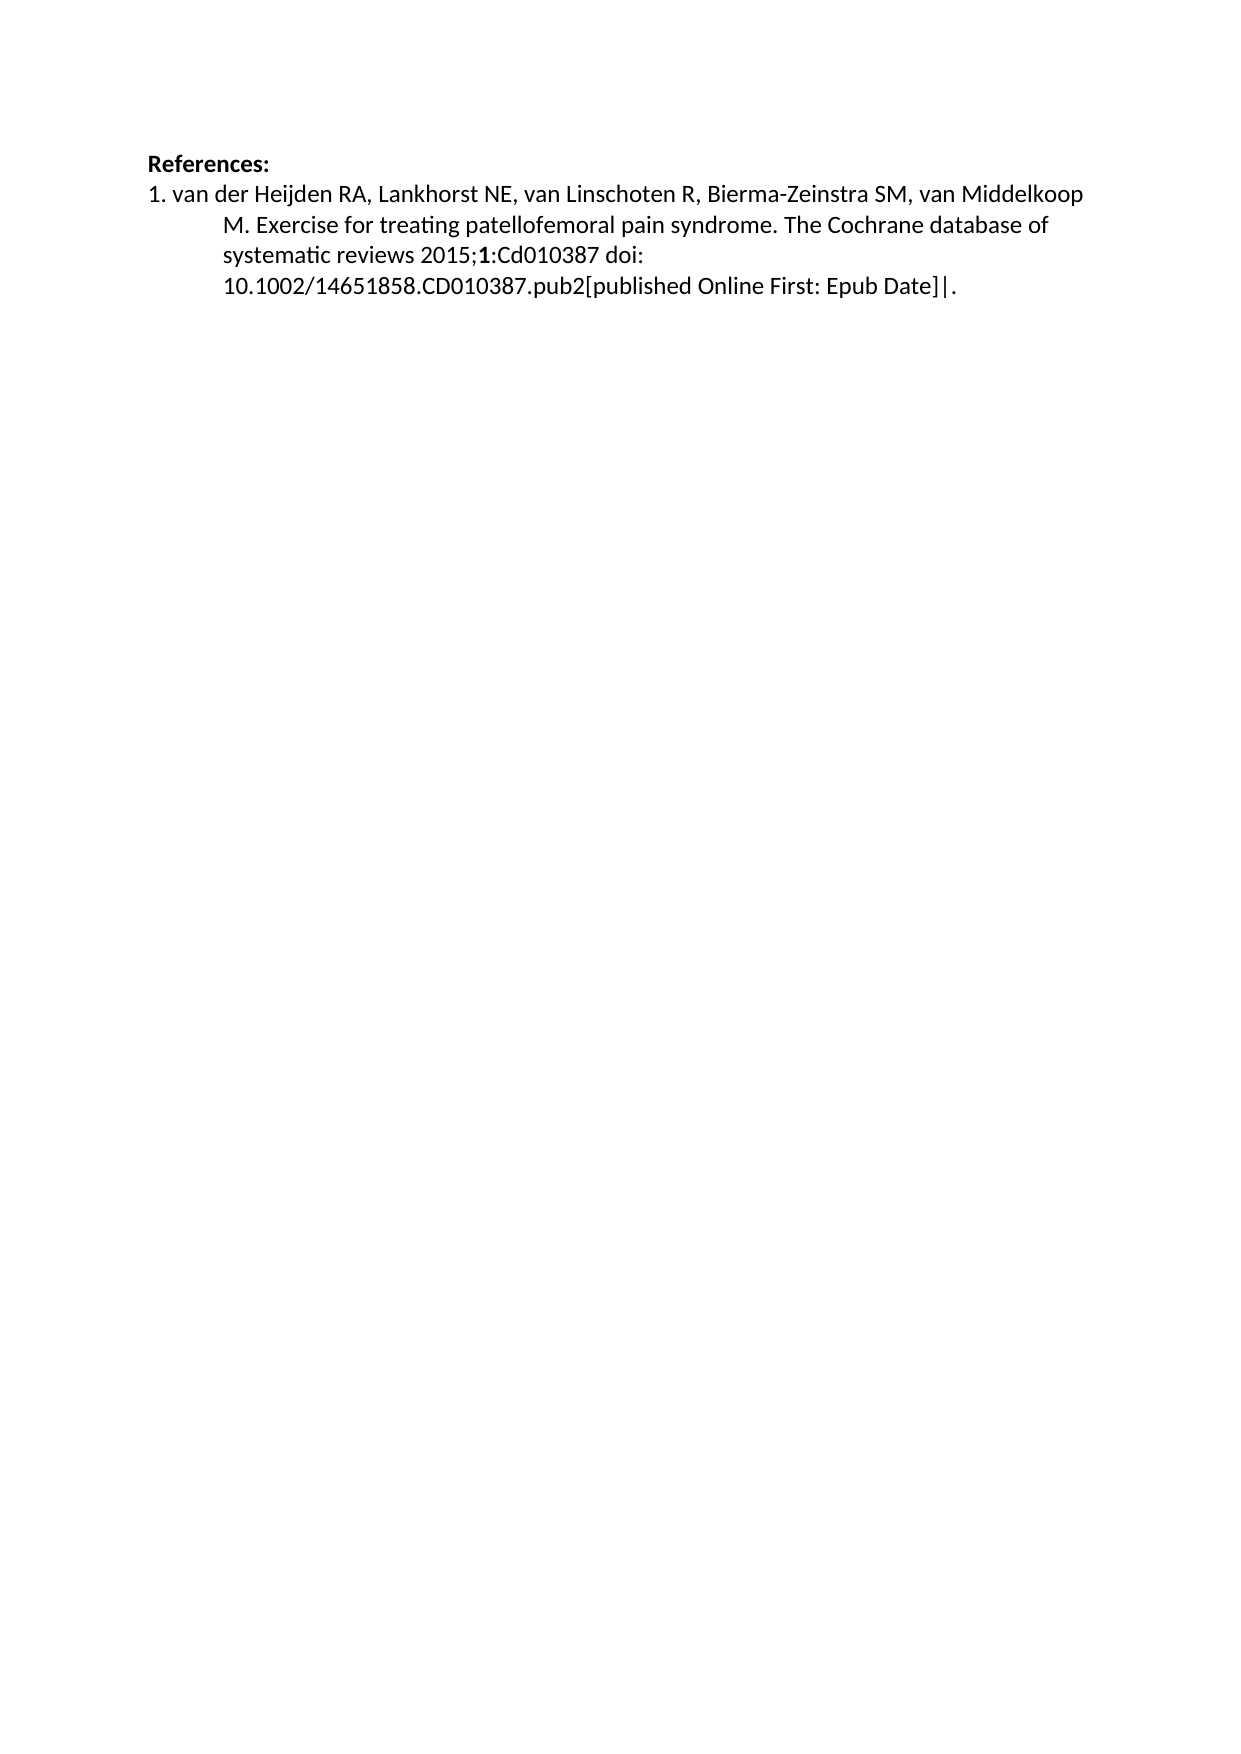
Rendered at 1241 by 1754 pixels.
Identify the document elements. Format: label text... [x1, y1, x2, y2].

text References: [148, 148, 1092, 178]
text 1. van der Heijden RA, Lankhorst NE, van Linschoten R, Bierma-Zeinstra SM, van Middelkoop M. Exercise for treating patellofemoral pain syndrome. The Cochrane database of systematic reviews 2015;1:Cd010387 doi: 10.1002/14651858.CD010387.pub2[published Online First: Epub Date]|. [148, 178, 1092, 300]
